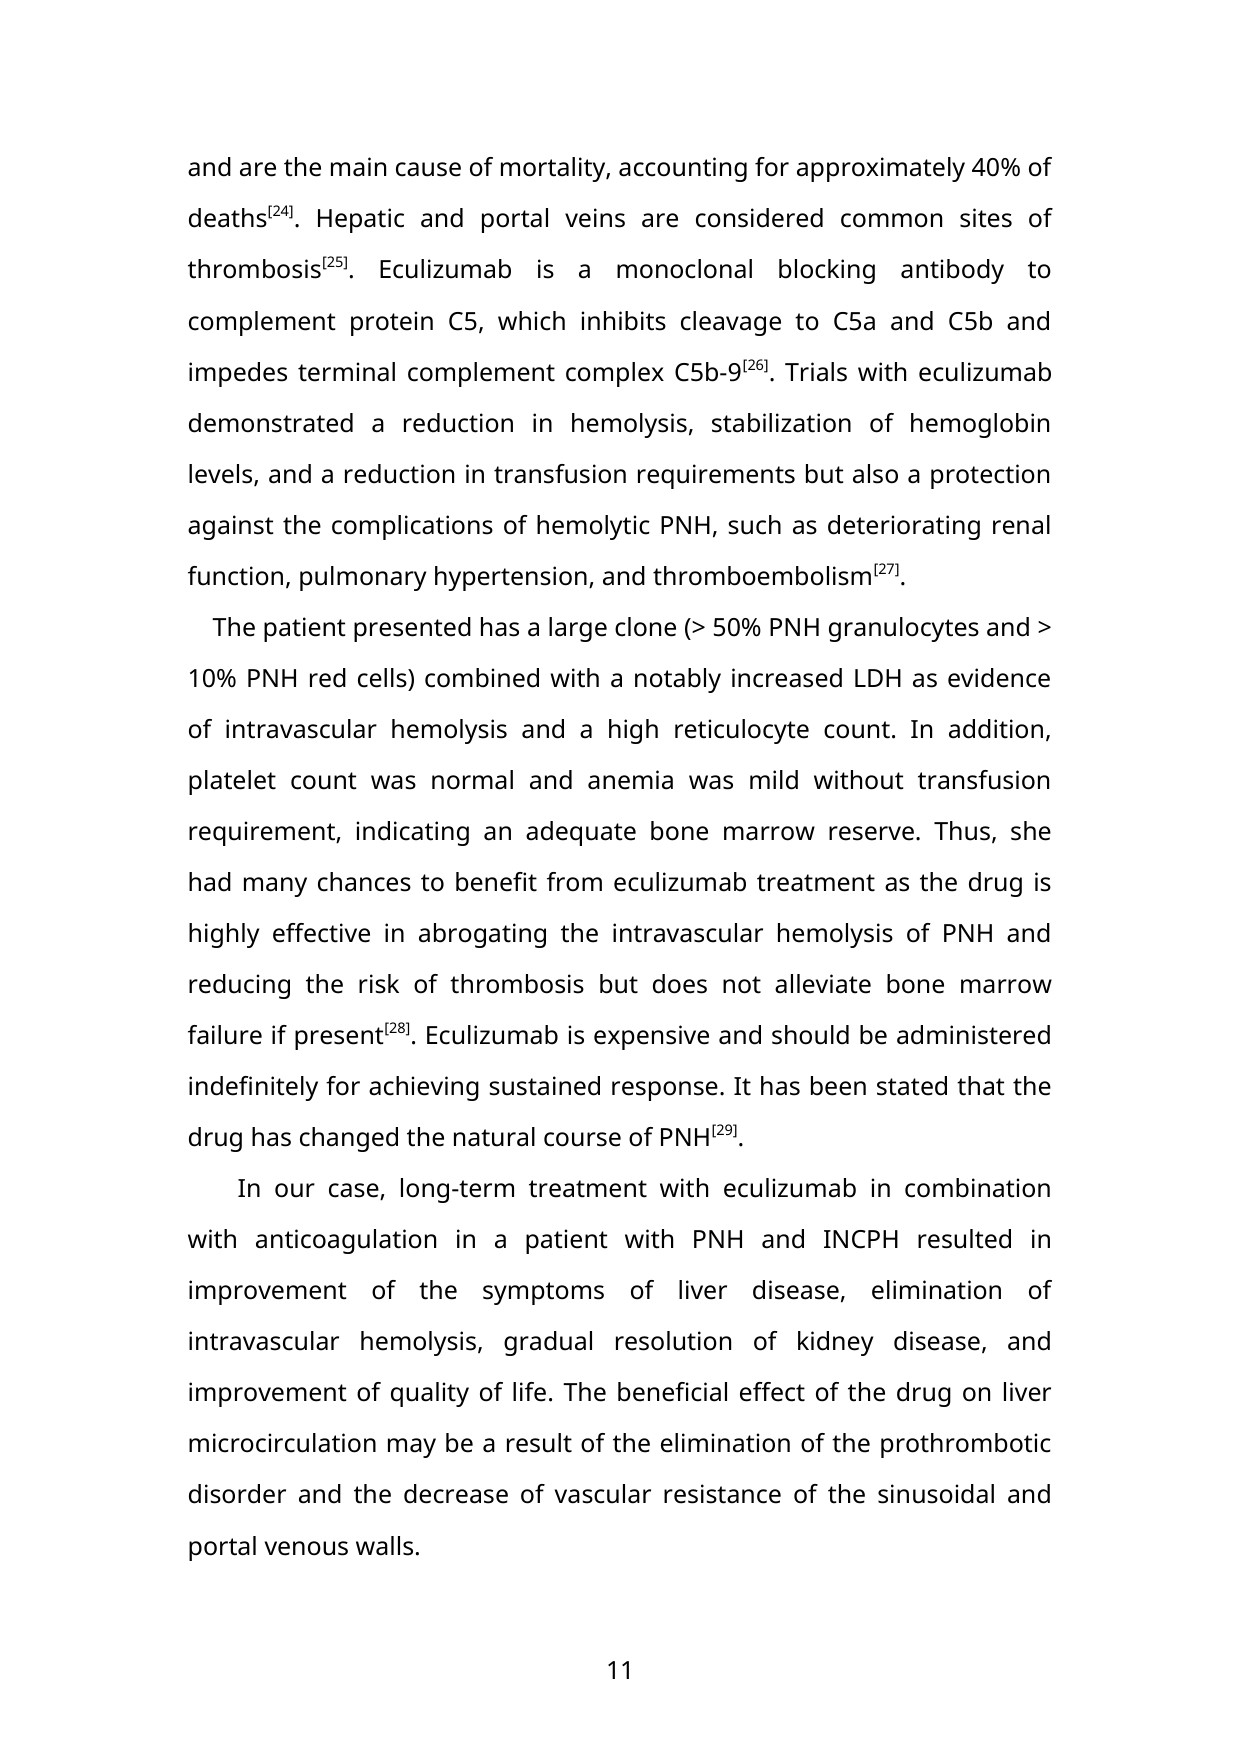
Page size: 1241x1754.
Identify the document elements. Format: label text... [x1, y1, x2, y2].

text The patient presented has a large clone (> 50% PNH granulocytes and > 10% PNH red cells) combined with a notably increased LDH as evidence of intravascular hemolysis and a high reticulocyte count. In addition, platelet count was normal and anemia was mild without transfusion requirement, indicating an adequate bone marrow reserve. Thus, she had many chances to benefit from eculizumab treatment as the drug is highly effective in abrogating the intravascular hemolysis of PNH and reducing the risk of thrombosis but does not alleviate bone marrow failure if present[28]. Eculizumab is expensive and should be administered indefinitely for achieving sustained response. It has been stated that the drug has changed the natural course of PNH[29]. [187, 609, 1053, 1154]
text In our case, long-term treatment with eculizumab in combination with anticoagulation in a patient with PNH and INCPH resulted in improvement of the symptoms of liver disease, elimination of intravascular hemolysis, gradual resolution of kidney disease, and improvement of quality of life. The beneficial effect of the drug on liver microcirculation may be a result of the elimination of the prothrombotic disorder and the decrease of vascular resistance of the sinusoidal and portal venous walls. [187, 1171, 1053, 1562]
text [187, 150, 1053, 592]
